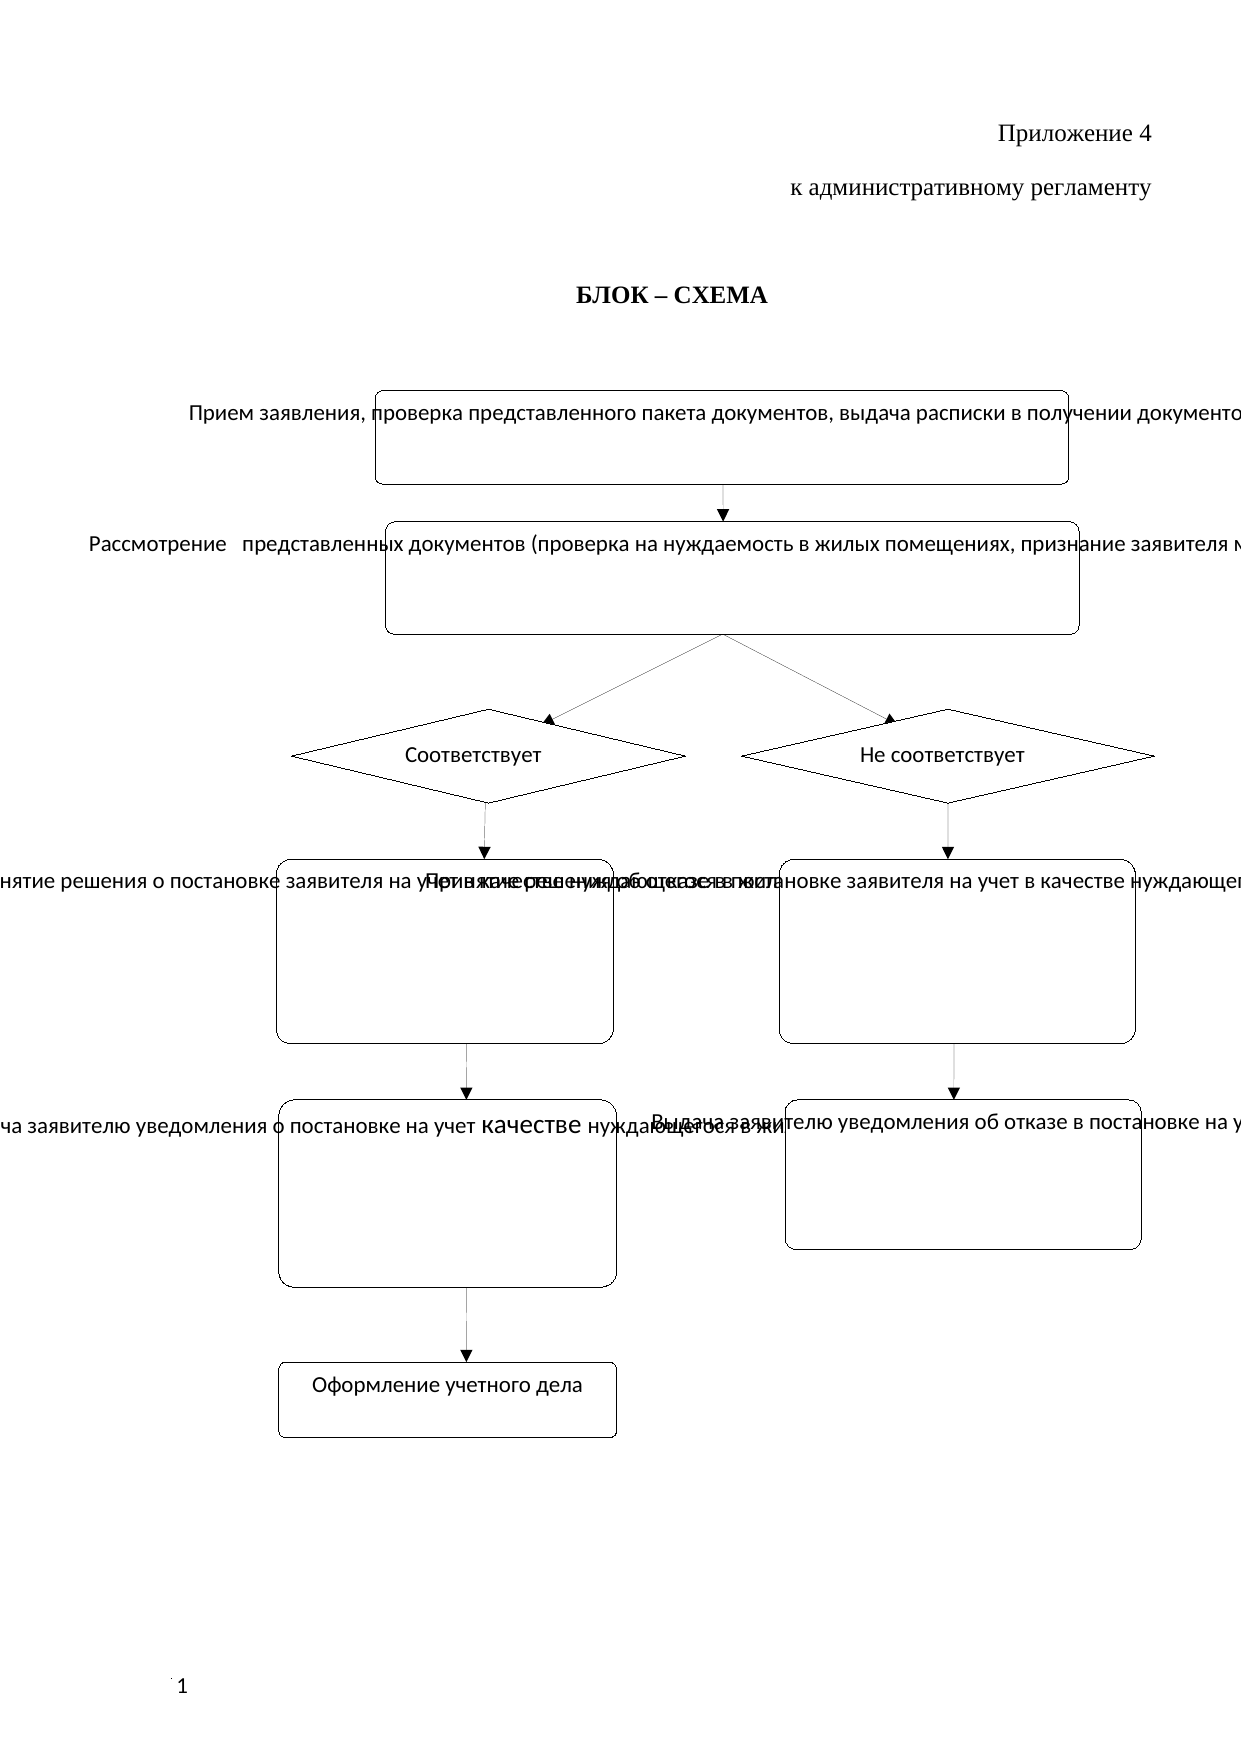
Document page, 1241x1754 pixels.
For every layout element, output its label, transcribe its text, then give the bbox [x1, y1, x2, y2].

text БЛОК – СХЕМА [163, 280, 1152, 308]
text к административному регламенту [177, 172, 1152, 201]
text Приложение 4 [177, 118, 1152, 147]
